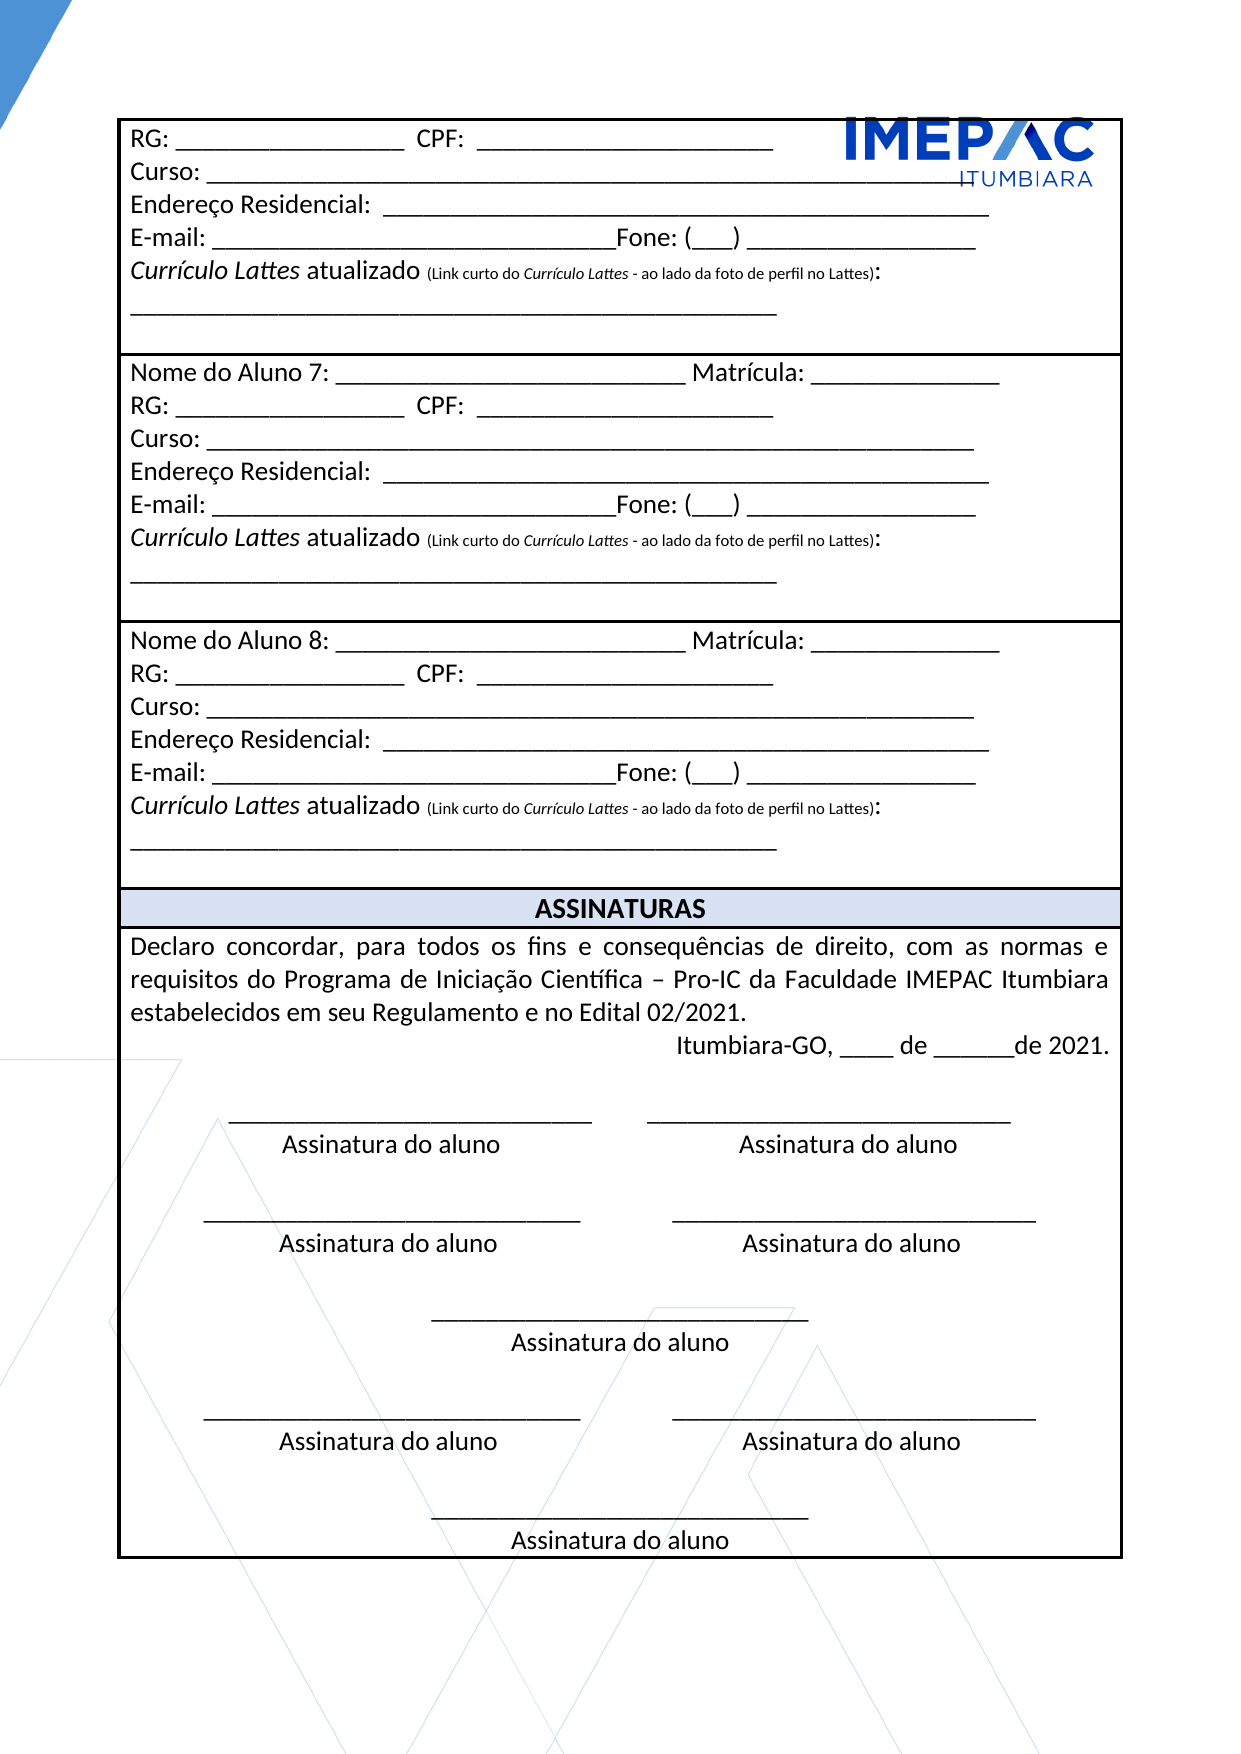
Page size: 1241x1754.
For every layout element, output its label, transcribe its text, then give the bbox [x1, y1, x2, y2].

picture [0, 0, 1191, 1754]
table_cell Nome do Aluno 7: __________________________ Matrícula: ______________ RG: _________________ CPF: ______________________ Curso: _________________________________________________________ Endereço Residencial: _____________________________________________ E-mail: ______________________________Fone: (___) _________________ Currículo Lattes atualizado (Link curto do Currículo Lattes - ao lado da foto de perfil no Lattes): ________________________________________________ [121, 356, 1120, 620]
table_cell Declaro concordar, para todos os fins e consequências de direito, com as normas e requisitos do Programa de Iniciação Científica – Pro-IC da Faculdade IMEPAC Itumbiara estabelecidos em seu Regulamento e no Edital 02/2021. Itumbiara-GO, ____ de ______de 2021. ___________________________ ___________________________ Assinatura do aluno Assinatura do aluno ____________________________ ___________________________ Assinatura do aluno Assinatura do aluno ____________________________ Assinatura do aluno ____________________________ ___________________________ Assinatura do aluno Assinatura do aluno ____________________________ Assinatura do aluno [121, 929, 1120, 1556]
table_cell ASSINATURAS [121, 890, 1120, 926]
table_cell Nome do Aluno 8: __________________________ Matrícula: ______________ RG: _________________ CPF: ______________________ Curso: _________________________________________________________ Endereço Residencial: _____________________________________________ E-mail: ______________________________Fone: (___) _________________ Currículo Lattes atualizado (Link curto do Currículo Lattes - ao lado da foto de perfil no Lattes): ________________________________________________ [121, 623, 1120, 887]
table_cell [121, 121, 1120, 352]
